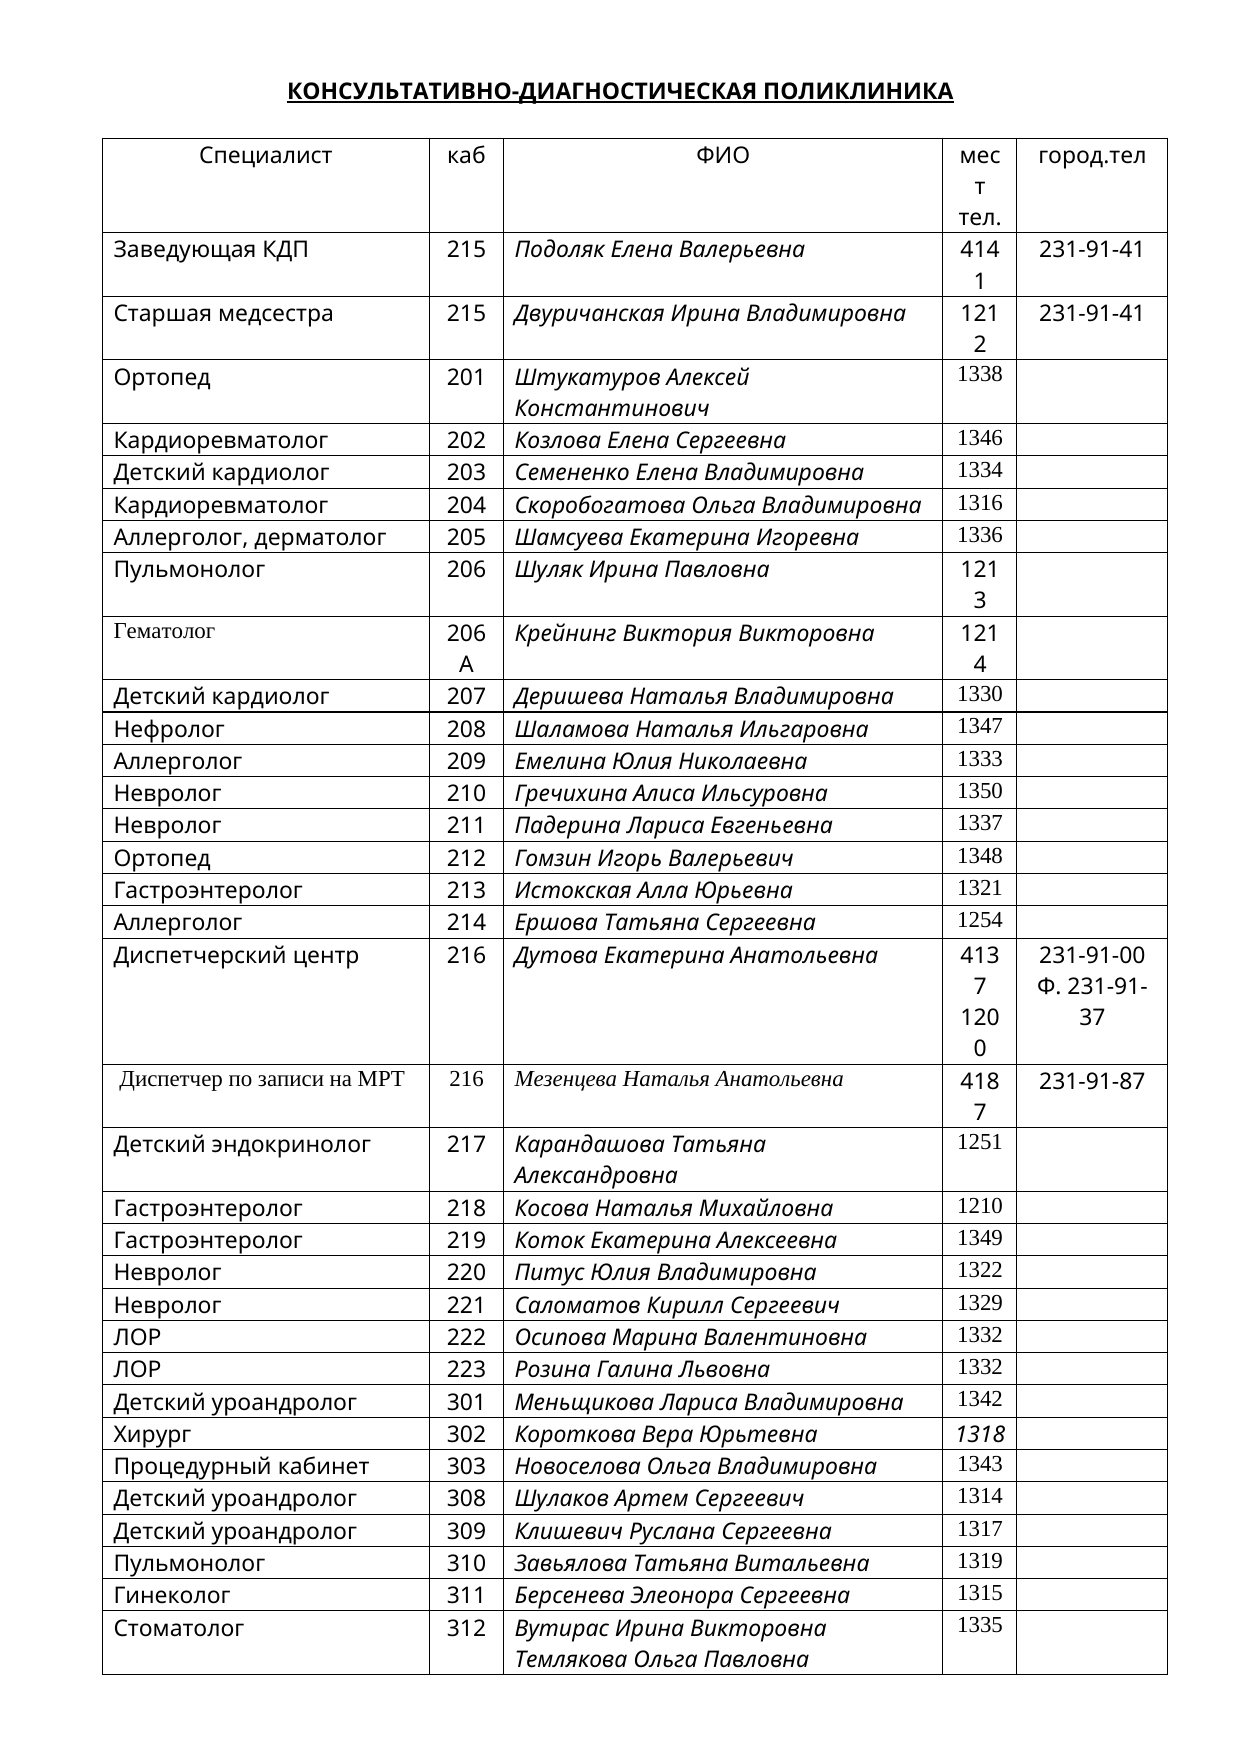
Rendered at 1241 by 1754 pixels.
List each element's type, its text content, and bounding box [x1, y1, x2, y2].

table_cell Аллерголог [103, 745, 429, 776]
table_cell [1017, 1353, 1167, 1384]
table_cell 1334 [943, 456, 1016, 487]
table_cell [1017, 489, 1167, 520]
text КОНСУЛЬТАТИВНО-ДИАГНОСТИЧЕСКАЯ ПОЛИКЛИНИКА [75, 75, 1165, 106]
table_cell [1017, 1482, 1167, 1513]
table_cell Шаламова Наталья Ильгаровна [504, 713, 942, 744]
table_cell 4141 [943, 233, 1016, 296]
table_cell 216 [430, 1065, 503, 1127]
table_cell Невролог [103, 1256, 429, 1287]
table_cell 301 [430, 1385, 503, 1417]
table_cell 214 [430, 906, 503, 937]
table_cell 303 [430, 1450, 503, 1481]
table_cell 1338 [943, 360, 1016, 423]
table_cell 1343 [943, 1450, 1016, 1481]
table_cell Дутова Екатерина Анатольевна [504, 939, 942, 1063]
table_cell [1017, 1450, 1167, 1481]
table_cell [1017, 842, 1167, 873]
table_cell Штукатуров Алексей Константинович [504, 360, 942, 423]
table_cell [1017, 777, 1167, 808]
table_cell 221 [430, 1289, 503, 1320]
table_cell Мезенцева Наталья Анатольевна [504, 1065, 942, 1127]
table_cell Нефролог [103, 713, 429, 744]
table_cell 1213 [943, 553, 1016, 616]
table_cell Короткова Вера Юрьтевна [504, 1418, 942, 1449]
table_cell [1017, 680, 1167, 711]
table_cell 1212 [943, 297, 1016, 359]
table_cell [1017, 521, 1167, 552]
table_cell 310 [430, 1547, 503, 1578]
table_cell Семененко Елена Владимировна [504, 456, 942, 487]
table_cell 1333 [943, 745, 1016, 776]
table_cell Козлова Елена Сергеевна [504, 424, 942, 455]
table_cell [1017, 1321, 1167, 1352]
table_cell Карандашова Татьяна Александровна [504, 1128, 942, 1191]
table_cell 1348 [943, 842, 1016, 873]
table_cell Берсенева Элеонора Сергеевна [504, 1579, 942, 1610]
table_cell Гастроэнтеролог [103, 1192, 429, 1223]
table_cell 1336 [943, 521, 1016, 552]
table_cell Пульмонолог [103, 1547, 429, 1578]
table_cell 201 [430, 360, 503, 423]
table_cell [1017, 1192, 1167, 1223]
table_cell Косова Наталья Михайловна [504, 1192, 942, 1223]
table_cell 212 [430, 842, 503, 873]
table_cell [1017, 745, 1167, 776]
table_cell 207 [430, 680, 503, 711]
table_cell 1349 [943, 1224, 1016, 1255]
table_cell Двуричанская Ирина Владимировна [504, 297, 942, 359]
table_cell Детский кардиолог [103, 456, 429, 487]
table_cell 309 [430, 1515, 503, 1546]
table_cell 1316 [943, 489, 1016, 520]
table_cell 302 [430, 1418, 503, 1449]
table_header каб [430, 139, 503, 232]
table_cell 203 [430, 456, 503, 487]
table_cell Детский уроандролог [103, 1385, 429, 1417]
table_cell 219 [430, 1224, 503, 1255]
table_cell Гастроэнтеролог [103, 1224, 429, 1255]
table_cell 1315 [943, 1579, 1016, 1610]
table_cell Гинеколог [103, 1579, 429, 1610]
table_cell 231-91-41 [1017, 297, 1167, 359]
table_cell 210 [430, 777, 503, 808]
table_cell 218 [430, 1192, 503, 1223]
table_cell 202 [430, 424, 503, 455]
table_cell 1214 [943, 617, 1016, 679]
table_cell [1017, 1224, 1167, 1255]
table_cell Диспетчер по записи на МРТ [103, 1065, 429, 1127]
table_cell Заведующая КДП [103, 233, 429, 296]
table_cell 1321 [943, 874, 1016, 905]
table_header ФИО [504, 139, 942, 232]
table_cell 1346 [943, 424, 1016, 455]
table_cell Коток Екатерина Алексеевна [504, 1224, 942, 1255]
table_cell 1319 [943, 1547, 1016, 1578]
table_cell Питус Юлия Владимировна [504, 1256, 942, 1287]
table_cell Ортопед [103, 360, 429, 423]
table_cell 1318 [943, 1418, 1016, 1449]
table_cell 312 [430, 1611, 503, 1674]
table_cell 1350 [943, 777, 1016, 808]
table_cell [1017, 906, 1167, 937]
table_cell 209 [430, 745, 503, 776]
table_cell Шулаков Артем Сергеевич [504, 1482, 942, 1513]
table_cell [1017, 713, 1167, 744]
table_cell 231-91-87 [1017, 1065, 1167, 1127]
table_cell Аллерголог [103, 906, 429, 937]
table_cell 1210 [943, 1192, 1016, 1223]
table_cell Пульмонолог [103, 553, 429, 616]
table_cell 4187 [943, 1065, 1016, 1127]
table_cell Деришева Наталья Владимировна [504, 680, 942, 711]
table_cell Гомзин Игорь Валерьевич [504, 842, 942, 873]
table_cell 206 [430, 553, 503, 616]
table_cell 211 [430, 809, 503, 841]
table_cell Хирург [103, 1418, 429, 1449]
table_cell Клишевич Руслана Сергеевна [504, 1515, 942, 1546]
table_cell 1317 [943, 1515, 1016, 1546]
table_cell 1314 [943, 1482, 1016, 1513]
table_cell 231-91-00 Ф. 231-91-37 [1017, 939, 1167, 1063]
table_cell Детский кардиолог [103, 680, 429, 711]
table_cell 215 [430, 297, 503, 359]
table_cell Шамсуева Екатерина Игоревна [504, 521, 942, 552]
table_cell 1329 [943, 1289, 1016, 1320]
table_cell Меньщикова Лариса Владимировна [504, 1385, 942, 1417]
table_cell Детский уроандролог [103, 1482, 429, 1513]
table_cell [1017, 1579, 1167, 1610]
table_cell ЛОР [103, 1321, 429, 1352]
table_cell [1017, 424, 1167, 455]
table_cell 1347 [943, 713, 1016, 744]
table_cell 205 [430, 521, 503, 552]
table_cell 215 [430, 233, 503, 296]
table_cell 1332 [943, 1321, 1016, 1352]
table_cell Гематолог [103, 617, 429, 679]
table_cell Детский эндокринолог [103, 1128, 429, 1191]
table_cell 1322 [943, 1256, 1016, 1287]
table_cell Истокская Алла Юрьевна [504, 874, 942, 905]
table_cell 220 [430, 1256, 503, 1287]
table_cell Аллерголог, дерматолог [103, 521, 429, 552]
table_cell [1017, 874, 1167, 905]
table_cell Кардиоревматолог [103, 489, 429, 520]
table_cell [1017, 1418, 1167, 1449]
table_cell 223 [430, 1353, 503, 1384]
table_cell 216 [430, 939, 503, 1063]
table_cell Старшая медсестра [103, 297, 429, 359]
table_cell [1017, 1289, 1167, 1320]
table_cell 311 [430, 1579, 503, 1610]
table_cell 204 [430, 489, 503, 520]
table_cell 231-91-41 [1017, 233, 1167, 296]
table_cell Невролог [103, 1289, 429, 1320]
table_cell [1017, 617, 1167, 679]
table_cell 222 [430, 1321, 503, 1352]
table_cell Гречихина Алиса Ильсуровна [504, 777, 942, 808]
table_cell 217 [430, 1128, 503, 1191]
table_cell Скоробогатова Ольга Владимировна [504, 489, 942, 520]
table_cell 1251 [943, 1128, 1016, 1191]
table_cell Подоляк Елена Валерьевна [504, 233, 942, 296]
table_cell Розина Галина Львовна [504, 1353, 942, 1384]
table_header город.тел [1017, 139, 1167, 232]
table_cell Шуляк Ирина Павловна [504, 553, 942, 616]
table_cell [1017, 1256, 1167, 1287]
table_cell Невролог [103, 777, 429, 808]
table_header мест тел. [943, 139, 1016, 232]
table_cell [1017, 1611, 1167, 1674]
table_cell Завьялова Татьяна Витальевна [504, 1547, 942, 1578]
table_cell Осипова Марина Валентиновна [504, 1321, 942, 1352]
table_cell 213 [430, 874, 503, 905]
table_cell [1017, 809, 1167, 841]
table_cell Гастроэнтеролог [103, 874, 429, 905]
table_cell Процедурный кабинет [103, 1450, 429, 1481]
table_cell 1337 [943, 809, 1016, 841]
table_cell [1017, 1515, 1167, 1546]
table_cell 1254 [943, 906, 1016, 937]
table_cell 1342 [943, 1385, 1016, 1417]
table_cell Детский уроандролог [103, 1515, 429, 1546]
table_cell [1017, 1385, 1167, 1417]
table_cell Ортопед [103, 842, 429, 873]
table_cell [1017, 553, 1167, 616]
table_cell 1335 [943, 1611, 1016, 1674]
table_cell [1017, 456, 1167, 487]
table_cell ЛОР [103, 1353, 429, 1384]
table_cell Вутирас Ирина Викторовна Темлякова Ольга Павловна [504, 1611, 942, 1674]
table_cell 308 [430, 1482, 503, 1513]
table_cell Саломатов Кирилл Сергеевич [504, 1289, 942, 1320]
table_cell Новоселова Ольга Владимировна [504, 1450, 942, 1481]
table_cell Диспетчерский центр [103, 939, 429, 1063]
table_cell Стоматолог [103, 1611, 429, 1674]
table_cell 1330 [943, 680, 1016, 711]
table_cell Падерина Лариса Евгеньевна [504, 809, 942, 841]
table_cell [1017, 360, 1167, 423]
table_cell 206А [430, 617, 503, 679]
table_cell Невролог [103, 809, 429, 841]
table_cell [1017, 1128, 1167, 1191]
table_cell 1332 [943, 1353, 1016, 1384]
table_cell 4137 1200 [943, 939, 1016, 1063]
table_cell Кардиоревматолог [103, 424, 429, 455]
table_cell [1017, 1547, 1167, 1578]
table_cell Крейнинг Виктория Викторовна [504, 617, 942, 679]
table_cell Емелина Юлия Николаевна [504, 745, 942, 776]
table_header Специалист [103, 139, 429, 232]
table_cell 208 [430, 713, 503, 744]
table_cell Ершова Татьяна Сергеевна [504, 906, 942, 937]
